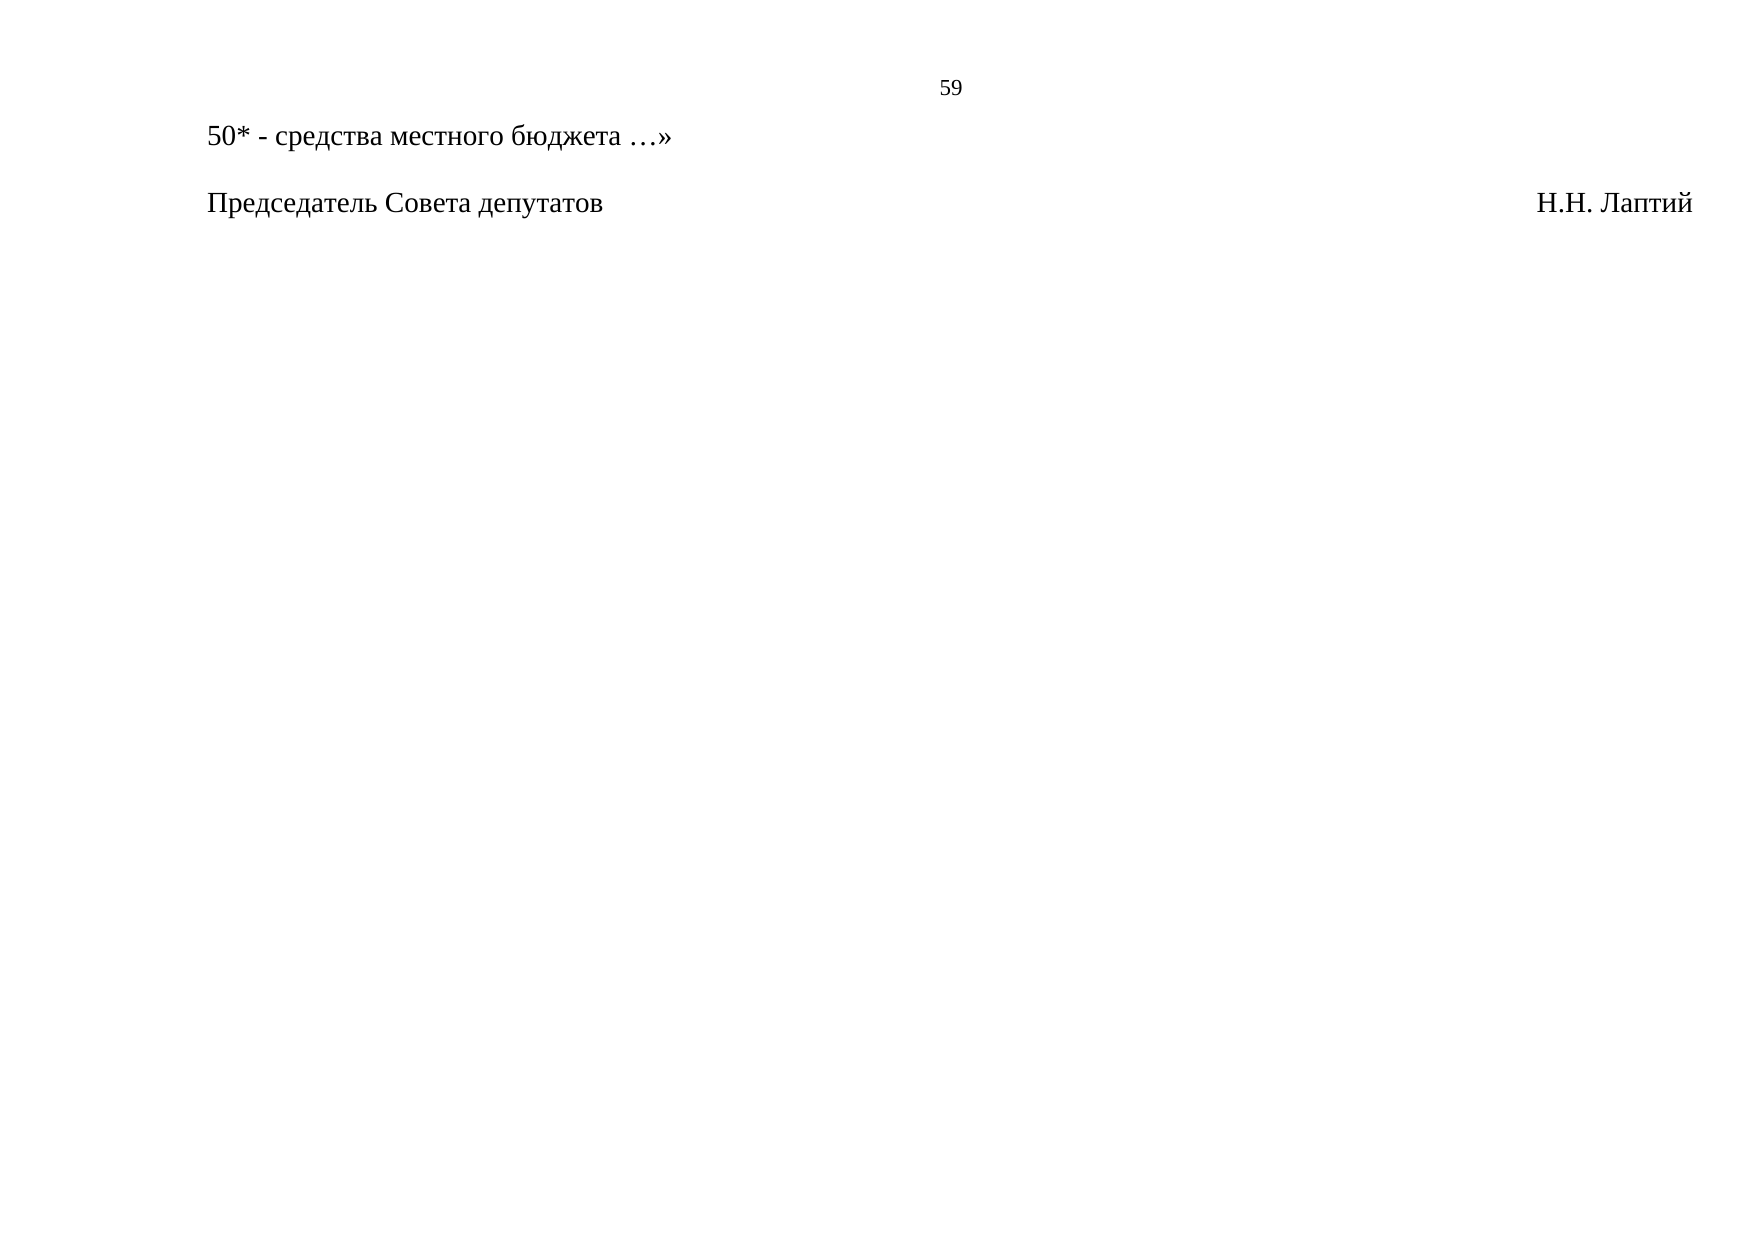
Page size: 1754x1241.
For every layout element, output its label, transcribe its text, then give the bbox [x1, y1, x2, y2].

text 50* - средства местного бюджета …» [207, 118, 1695, 152]
text Председатель Совета депутатов Н.Н. Лаптий [207, 185, 1695, 219]
